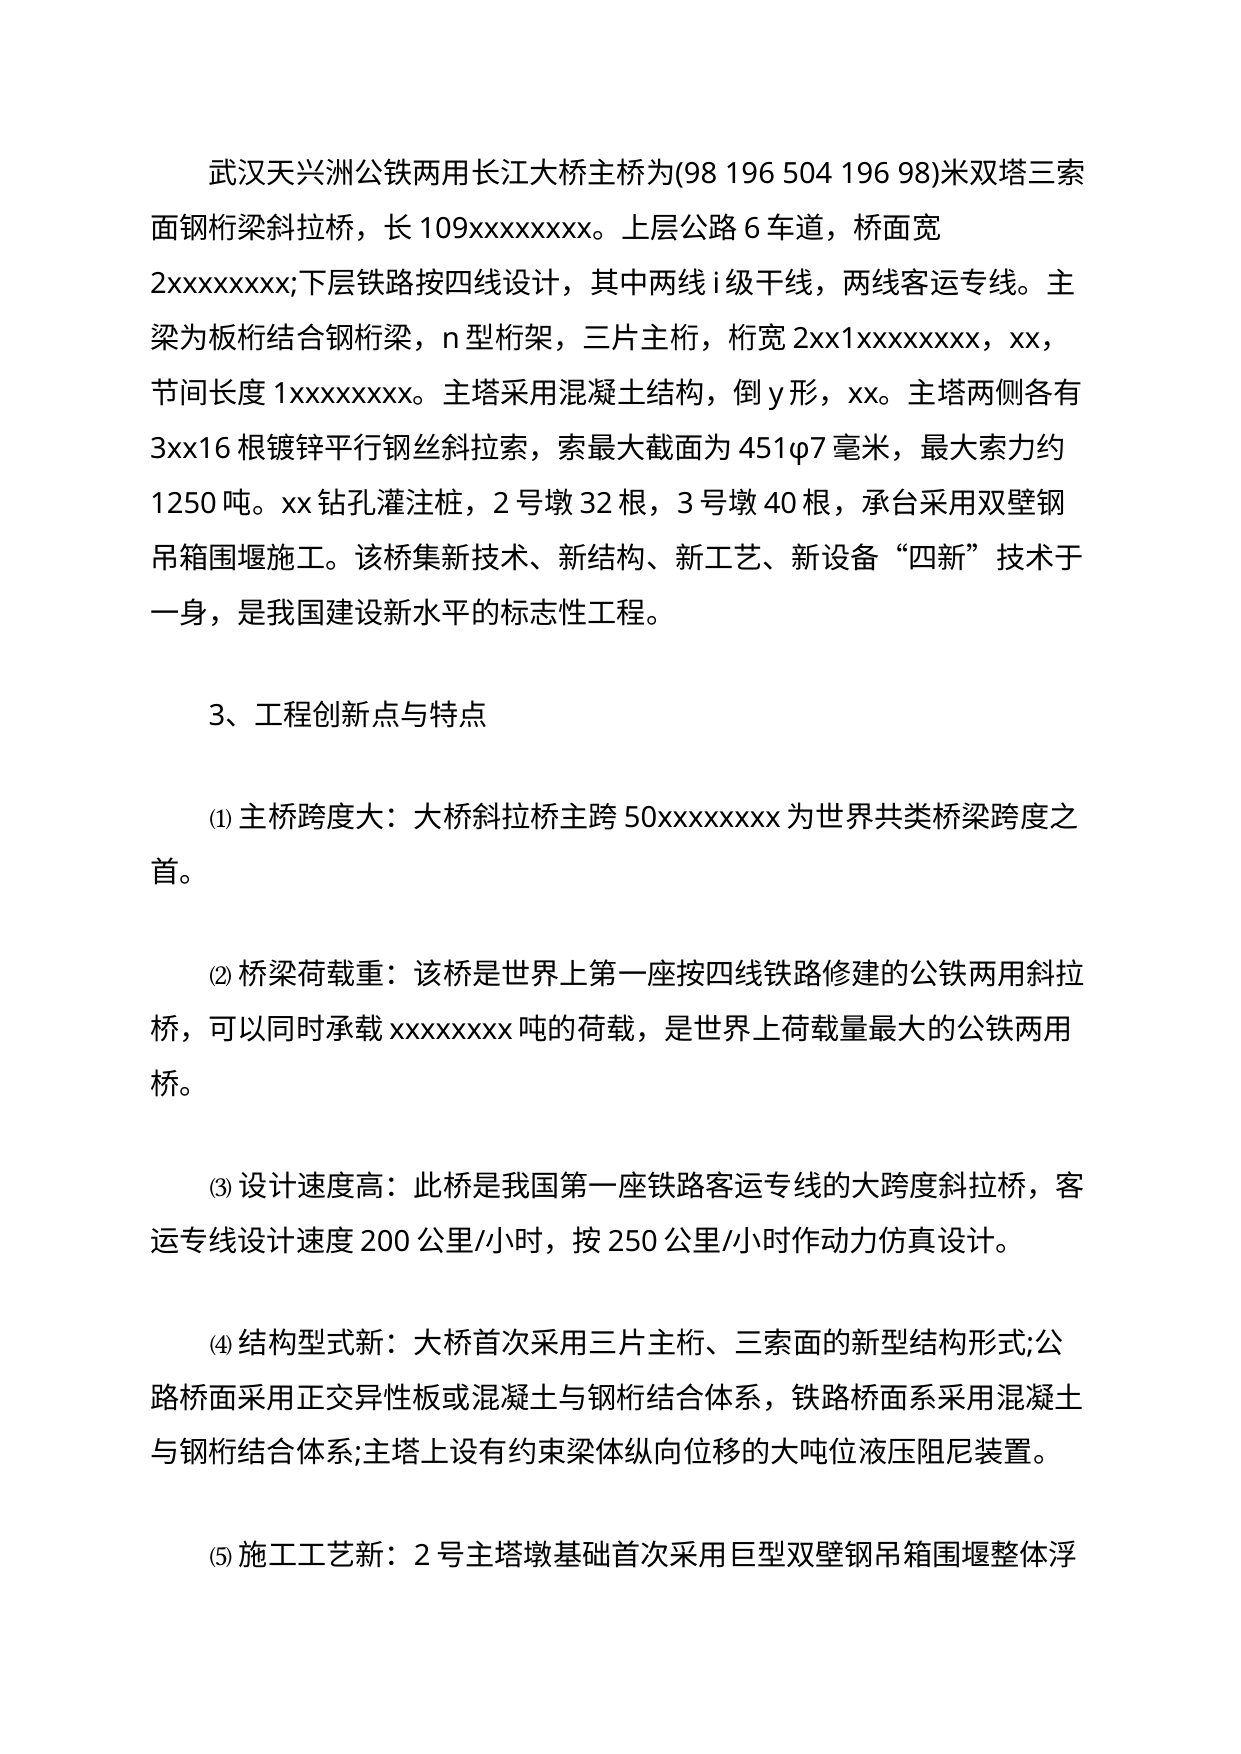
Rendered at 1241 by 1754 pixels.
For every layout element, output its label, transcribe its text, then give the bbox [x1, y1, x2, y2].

text ⑴主桥跨度大：大桥斜拉桥主跨50xxxxxxxx为世界共类桥梁跨度之首。 [150, 794, 1090, 891]
text ⑵桥梁荷载重：该桥是世界上第一座按四线铁路修建的公铁两用斜拉桥，可以同时承载xxxxxxxx吨的荷载，是世界上荷载量最大的公铁两用桥。 [150, 950, 1090, 1103]
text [150, 1531, 1090, 1573]
text 武汉天兴洲公铁两用长江大桥主桥为(98 196 504 196 98)米双塔三索面钢桁梁斜拉桥，长109xxxxxxxx。上层公路6车道，桥面宽2xxxxxxxx;下层铁路按四线设计，其中两线i级干线，两线客运专线。主梁为板桁结合钢桁梁，n型桁架，三片主桁，桁宽2xx1xxxxxxxx，xx，节间长度1xxxxxxxx。主塔采用混凝土结构，倒y形，xx。主塔两侧各有3xx16根镀锌平行钢丝斜拉索，索最大截面为451φ7毫米，最大索力约1250吨。xx钻孔灌注桩，2号墩32根，3号墩40根，承台采用双壁钢吊箱围堰施工。该桥集新技术、新结构、新工艺、新设备“四新”技术于一身，是我国建设新水平的标志性工程。 [150, 150, 1090, 632]
text 3、工程创新点与特点 [150, 692, 1090, 734]
text ⑷结构型式新：大桥首次采用三片主桁、三索面的新型结构形式;公路桥面采用正交异性板或混凝土与钢桁结合体系，铁路桥面系采用混凝土与钢桁结合体系;主塔上设有约束梁体纵向位移的大吨位液压阻尼装置。 [150, 1319, 1090, 1471]
text ⑶设计速度高：此桥是我国第一座铁路客运专线的大跨度斜拉桥，客运专线设计速度200公里/小时，按250公里/小时作动力仿真设计。 [150, 1162, 1090, 1259]
